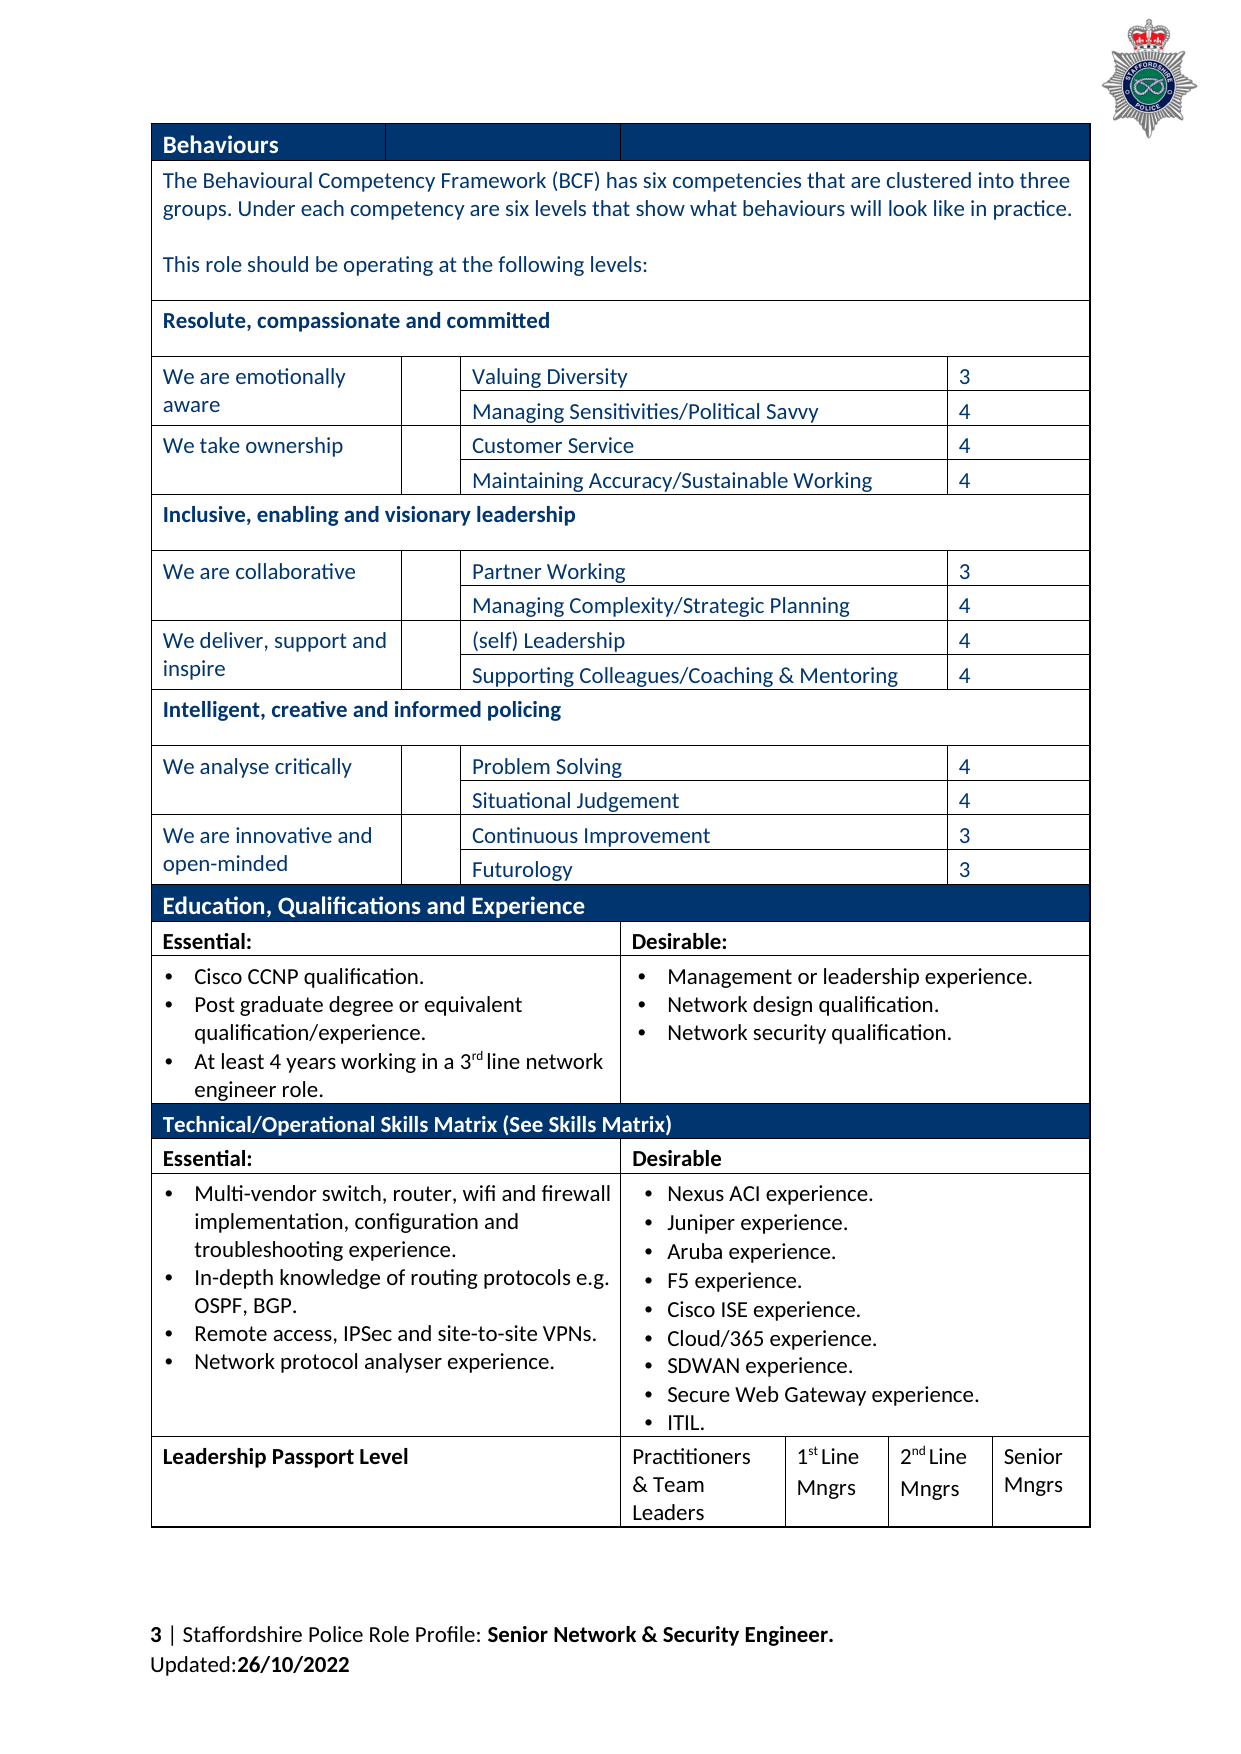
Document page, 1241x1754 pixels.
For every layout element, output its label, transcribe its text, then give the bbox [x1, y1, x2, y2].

table_cell Inclusive, enabling and visionary leadership [152, 495, 1089, 550]
table_cell 1st Line Mngrs [786, 1437, 888, 1526]
table_cell [402, 815, 460, 883]
table_cell We are emotionally aware [152, 357, 401, 425]
table_cell Cisco CCNP qualification. Post graduate degree or equivalent qualification/experience. At least 4 years working in a 3rd line network engineer role. [152, 956, 620, 1103]
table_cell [152, 1437, 620, 1526]
table_cell Maintaining Accuracy/Sustainable Working [461, 460, 947, 494]
table_cell 4 [948, 621, 1089, 654]
table_cell Nexus ACI experience. Juniper experience. Aruba experience. F5 experience. Cisco ISE experience. Cloud/365 experience. SDWAN experience. Secure Web Gateway experience. ITIL. [621, 1174, 1089, 1436]
table_cell Resolute, compassionate and committed [152, 301, 1089, 356]
table_cell Desirable: [621, 922, 1089, 955]
table_cell 3 [948, 357, 1089, 390]
table_cell 3 [948, 850, 1089, 883]
table_cell (self) Leadership [461, 621, 947, 654]
table_cell Futurology [461, 850, 947, 883]
table_cell We are innovative and open-minded [152, 815, 401, 883]
table_cell 3 [948, 551, 1089, 585]
table_cell Essential: [152, 922, 620, 955]
table_cell We deliver, support and inspire [152, 621, 401, 689]
table_cell Situational Judgement [461, 781, 947, 814]
table_cell Desirable [621, 1139, 1089, 1172]
table_cell Intelligent, creative and informed policing [152, 690, 1089, 745]
table_cell We are collaborative [152, 551, 401, 619]
table_cell 4 [948, 746, 1089, 780]
table_cell 4 [948, 655, 1089, 689]
table_cell Essential: [152, 1139, 620, 1172]
table_cell [621, 124, 1089, 160]
table_cell Problem Solving [461, 746, 947, 780]
table_cell [386, 124, 620, 160]
table_cell 4 [948, 426, 1089, 459]
table_cell 4 [948, 391, 1089, 425]
table_cell Practitioners & Team Leaders [621, 1437, 785, 1526]
table_cell [402, 357, 460, 425]
table_cell Valuing Diversity [461, 357, 947, 390]
table_cell Managing Sensitivities/Political Savvy [461, 391, 947, 425]
table_cell Managing Complexity/Strategic Planning [461, 586, 947, 619]
table_cell 4 [948, 460, 1089, 494]
table_cell Technical/Operational Skills Matrix (See Skills Matrix) [152, 1104, 1089, 1138]
table_cell 4 [948, 586, 1089, 619]
table_cell Continuous Improvement [461, 815, 947, 849]
table_cell Education, Qualifications and Experience [152, 885, 1089, 921]
table_cell Partner Working [461, 551, 947, 585]
table_cell The Behavioural Competency Framework (BCF) has six competencies that are clustered into three groups. Under each competency are six levels that show what behaviours will look like in practice. This role should be operating at the following levels: [152, 161, 1089, 299]
table_cell Management or leadership experience. Network design qualification. Network security qualification. [621, 956, 1089, 1103]
table_cell Supporting Colleagues/Coaching & Mentoring [461, 655, 947, 689]
table_cell 4 [948, 781, 1089, 814]
table_cell Customer Service [461, 426, 947, 459]
table_cell We take ownership [152, 426, 401, 494]
table_cell Multi-vendor switch, router, wifi and firewall implementation, configuration and troubleshooting experience. In-depth knowledge of routing protocols e.g. OSPF, BGP. Remote access, IPSec and site-to-site VPNs. Network protocol analyser experience. [152, 1174, 620, 1436]
table_cell We analyse critically [152, 746, 401, 814]
table_cell [402, 746, 460, 814]
table_cell [402, 426, 460, 494]
picture [1092, 12, 1206, 144]
table_cell Behaviours [152, 124, 385, 160]
table_cell 2nd Line Mngrs [889, 1437, 992, 1526]
table_cell [402, 621, 460, 689]
table_cell Senior Mngrs [993, 1437, 1089, 1526]
table_cell [402, 551, 460, 619]
table_cell 3 [948, 815, 1089, 849]
